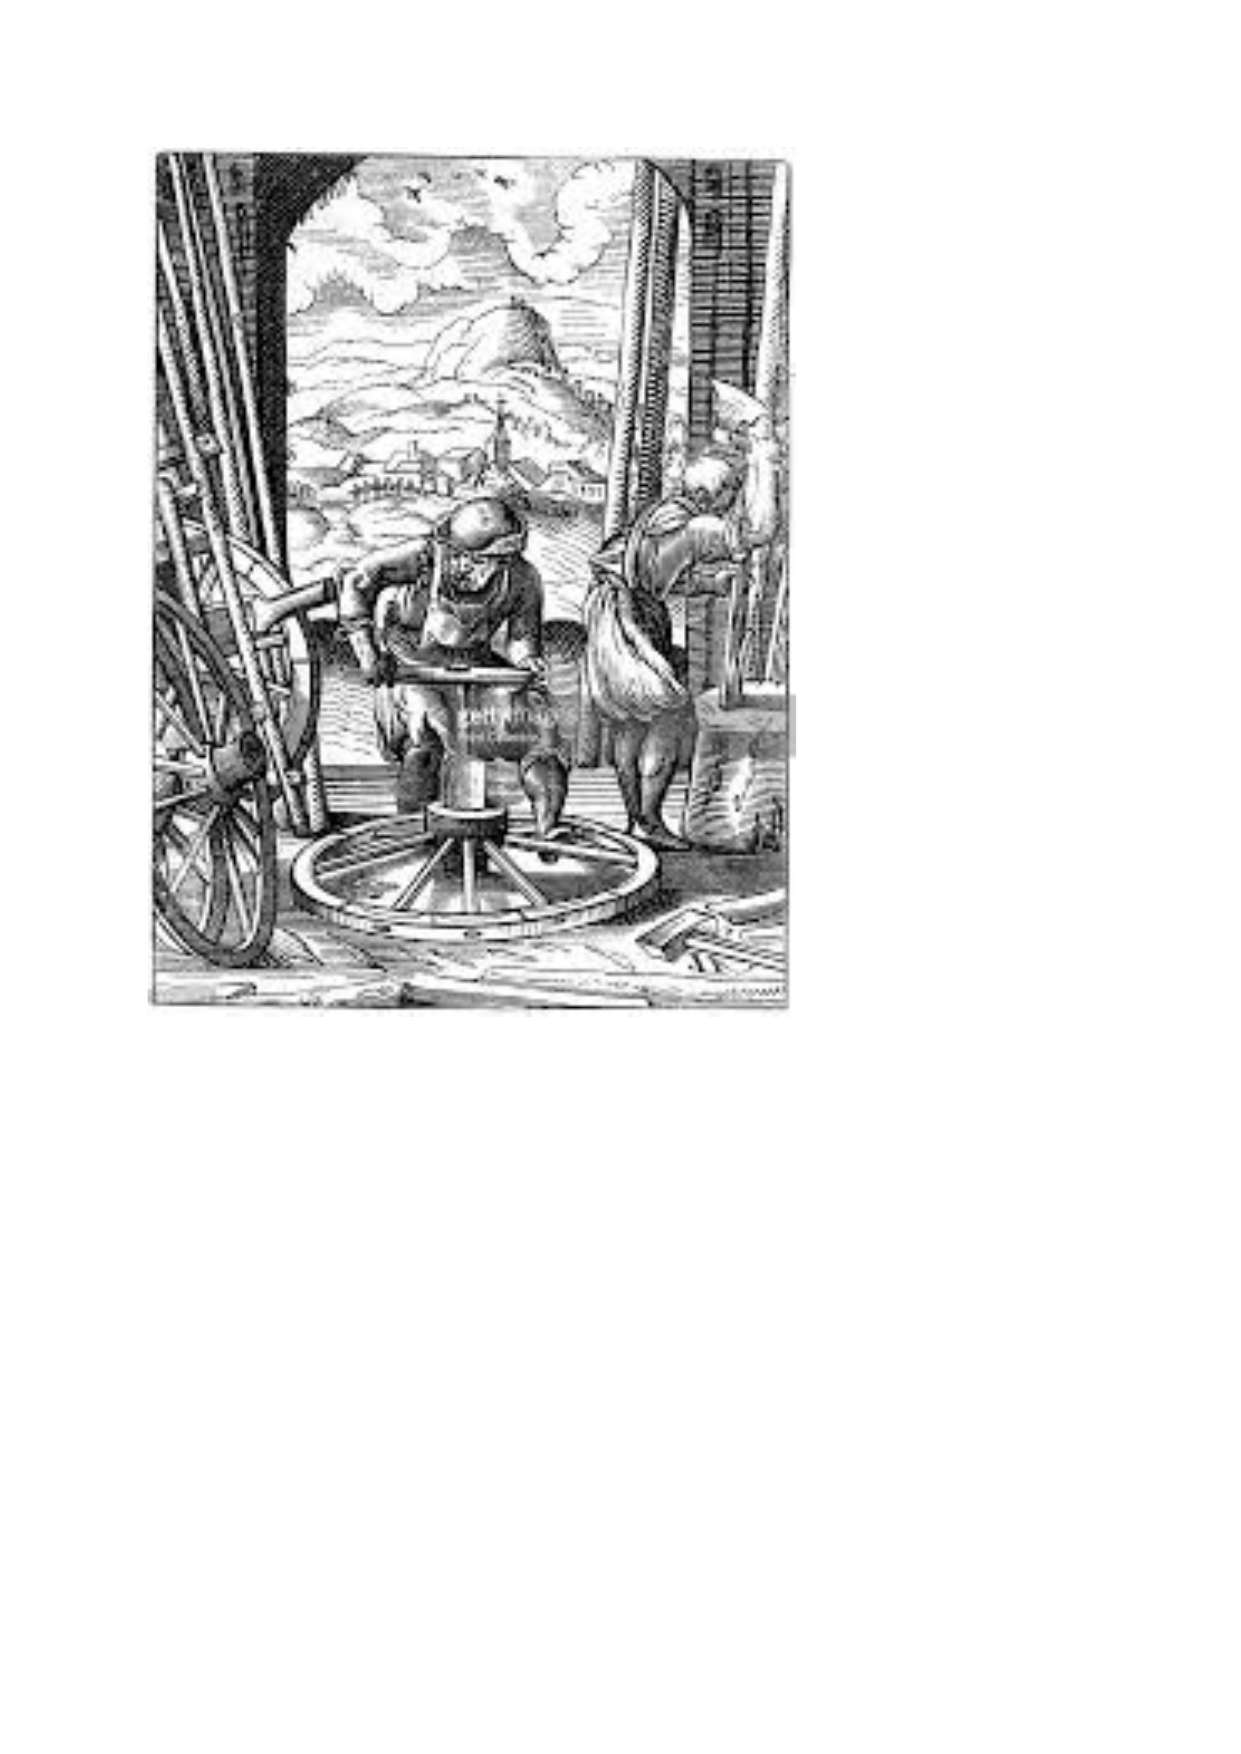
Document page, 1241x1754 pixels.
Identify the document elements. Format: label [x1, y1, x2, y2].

picture [147, 147, 797, 1017]
